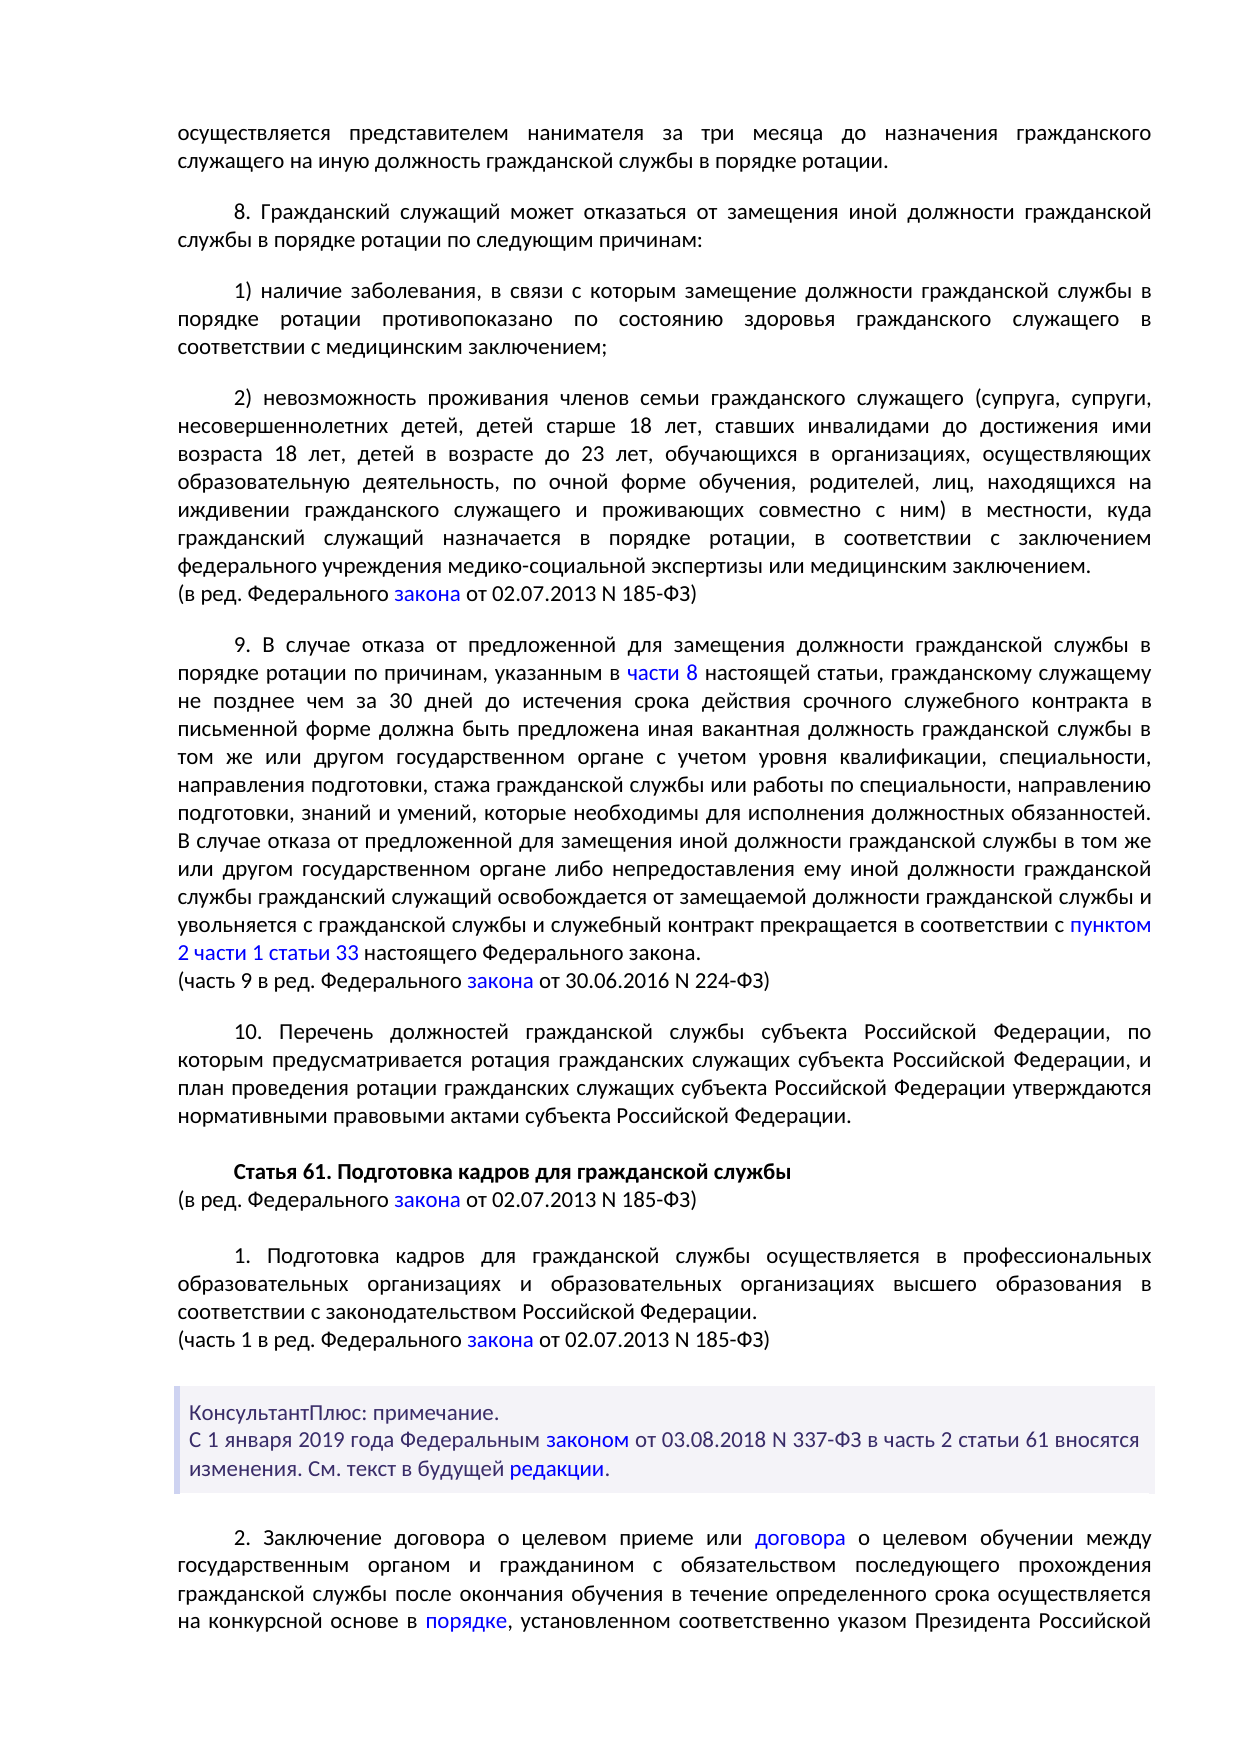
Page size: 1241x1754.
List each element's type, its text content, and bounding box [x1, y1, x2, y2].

text (часть 1 в ред. Федерального закона от 02.07.2013 N 185-ФЗ) [177, 1326, 1152, 1353]
text 1. Подготовка кадров для гражданской службы осуществляется в профессиональных образовательных организациях и образовательных организациях высшего образования в соответствии с законодательством Российской Федерации. [177, 1241, 1152, 1326]
text 9. В случае отказа от предложенной для замещения должности гражданской службы в порядке ротации по причинам, указанным в части 8 настоящей статьи, гражданскому служащему не позднее чем за 30 дней до истечения срока действия срочного служебного контракта в письменной форме должна быть предложена иная вакантная должность гражданской службы в том же или другом государственном органе с учетом уровня квалификации, специальности, направления подготовки, стажа гражданской службы или работы по специальности, направлению подготовки, знаний и умений, которые необходимы для исполнения должностных обязанностей. В случае отказа от предложенной для замещения иной должности гражданской службы в том же или другом государственном органе либо непредоставления ему иной должности гражданской службы гражданский служащий освобождается от замещаемой должности гражданской службы и увольняется с гражданской службы и служебный контракт прекращается в соответствии с пунктом 2 части 1 статьи 33 настоящего Федерального закона. [177, 630, 1152, 966]
text (в ред. Федерального закона от 02.07.2013 N 185-ФЗ) [177, 579, 1152, 607]
text (часть 9 в ред. Федерального закона от 30.06.2016 N 224-ФЗ) [177, 966, 1152, 994]
title Статья 61. Подготовка кадров для гражданской службы [177, 1157, 1152, 1185]
text 10. Перечень должностей гражданской службы субъекта Российской Федерации, по которым предусматривается ротация гражданских служащих субъекта Российской Федерации, и план проведения ротации гражданских служащих субъекта Российской Федерации утверждаются нормативными правовыми актами субъекта Российской Федерации. [177, 1017, 1152, 1129]
table_header КонсультантПлюс: примечание. С 1 января 2019 года Федеральным законом от 03.08.2018 N 337-ФЗ в часть 2 статьи 61 вносятся изменения. См. текст в будущей редакции. [180, 1386, 1149, 1493]
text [177, 1523, 1152, 1635]
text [177, 118, 1152, 174]
text 2) невозможность проживания членов семьи гражданского служащего (супруга, супруги, несовершеннолетних детей, детей старше 18 лет, ставших инвалидами до достижения ими возраста 18 лет, детей в возрасте до 23 лет, обучающихся в организациях, осуществляющих образовательную деятельность, по очной форме обучения, родителей, лиц, находящихся на иждивении гражданского служащего и проживающих совместно с ним) в местности, куда гражданский служащий назначается в порядке ротации, в соответствии с заключением федерального учреждения медико-социальной экспертизы или медицинским заключением. [177, 383, 1152, 579]
text (в ред. Федерального закона от 02.07.2013 N 185-ФЗ) [177, 1185, 1152, 1213]
text 1) наличие заболевания, в связи с которым замещение должности гражданской службы в порядке ротации противопоказано по состоянию здоровья гражданского служащего в соответствии с медицинским заключением; [177, 276, 1152, 360]
text 8. Гражданский служащий может отказаться от замещения иной должности гражданской службы в порядке ротации по следующим причинам: [177, 197, 1152, 253]
